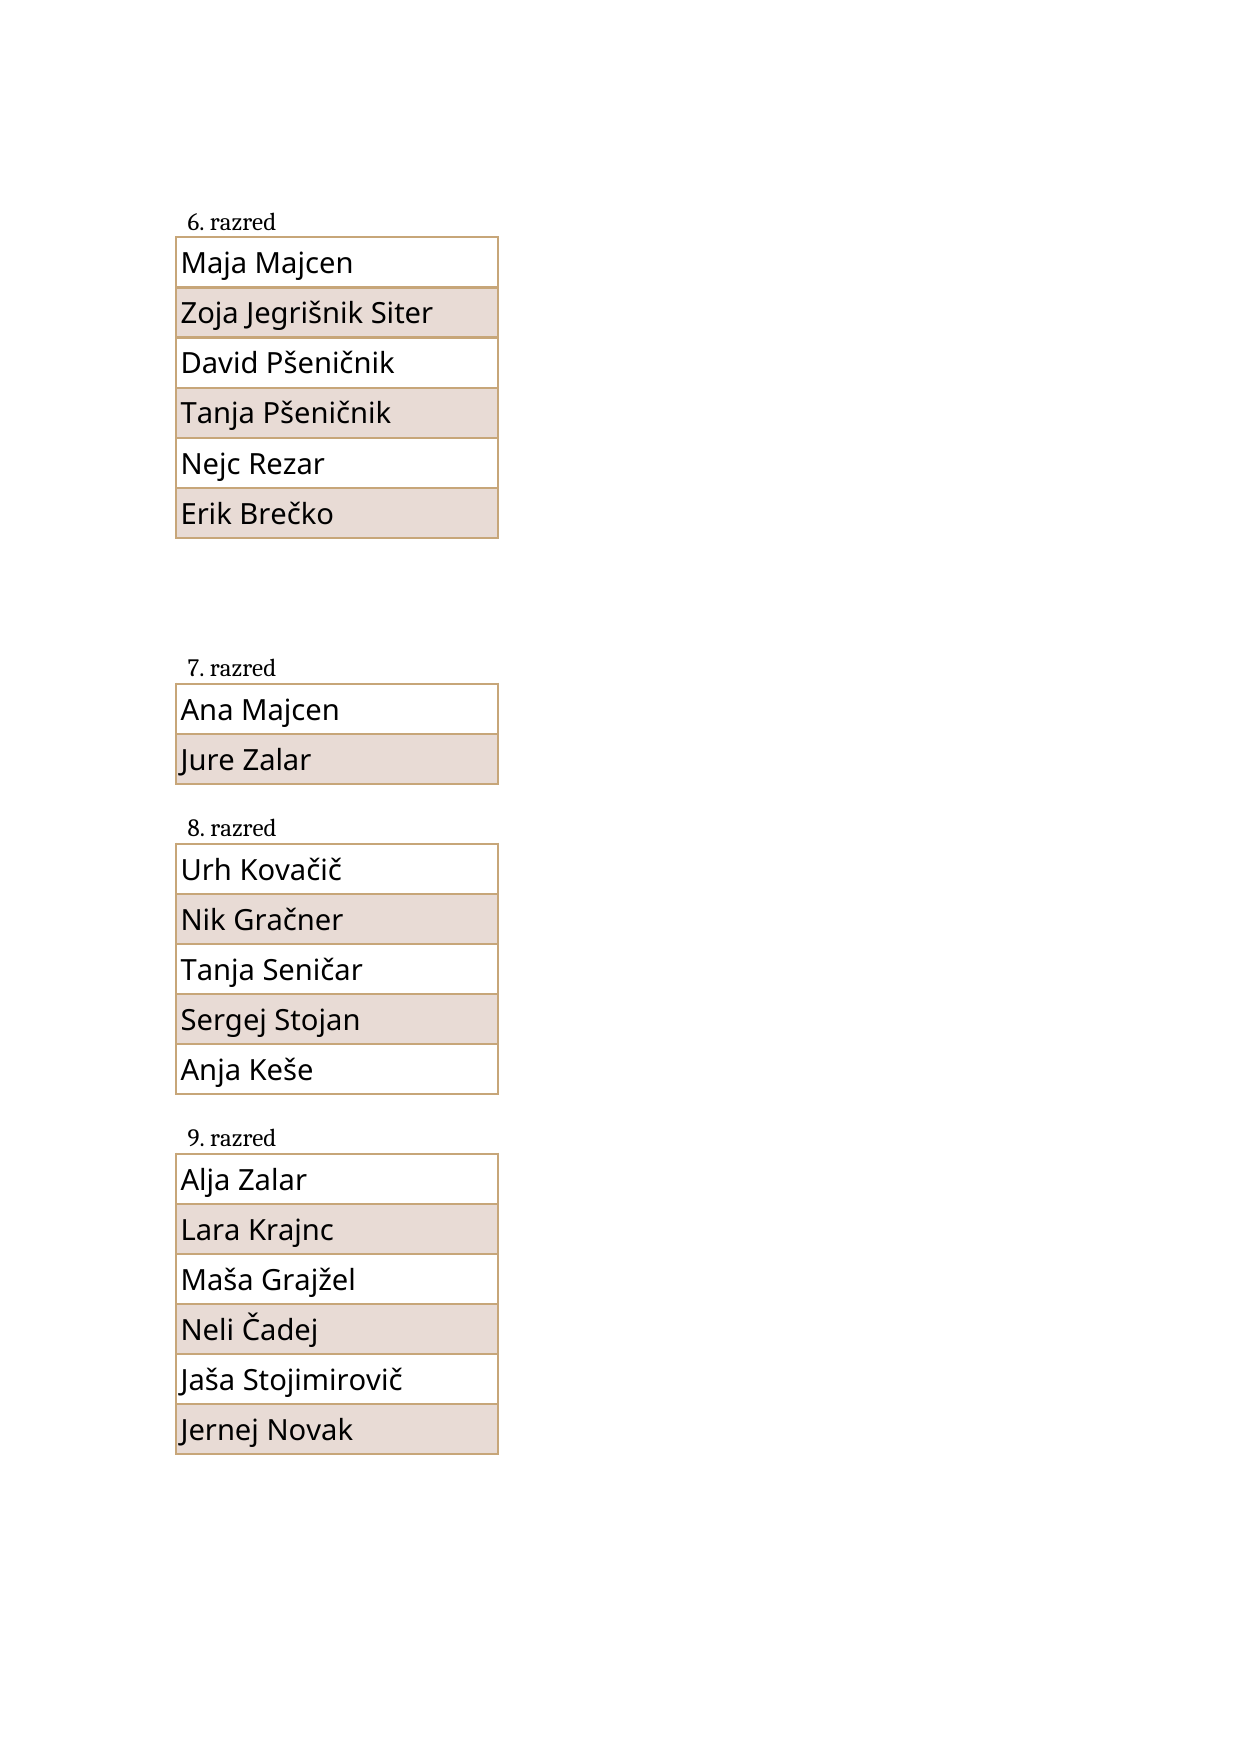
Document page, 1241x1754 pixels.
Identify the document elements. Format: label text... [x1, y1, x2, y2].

table_cell Tanja Pšeničnik [177, 389, 497, 437]
table_cell Jure Zalar [177, 735, 497, 783]
table_cell Nik Gračner [177, 895, 497, 943]
table_cell Erik Brečko [177, 489, 497, 537]
table_cell Jernej Novak [177, 1405, 497, 1453]
table_cell Zoja Jegrišnik Siter [177, 289, 497, 336]
table_header Alja Zalar [177, 1155, 497, 1203]
table_header Urh Kovačič [177, 845, 497, 893]
table_cell Lara Krajnc [177, 1205, 497, 1253]
table_header Ana Majcen [177, 685, 497, 733]
table_cell Jaša Stojimirovič [177, 1355, 497, 1403]
text 8. razred [187, 814, 1053, 842]
text 9. razred [187, 1124, 1053, 1153]
table_cell Neli Čadej [177, 1305, 497, 1353]
table_header Maja Majcen [177, 238, 497, 286]
text 6. razred [187, 207, 1053, 236]
table_cell Nejc Rezar [177, 439, 497, 487]
table_cell David Pšeničnik [177, 339, 497, 387]
text 7. razred [187, 654, 1053, 683]
table_cell Maša Grajžel [177, 1255, 497, 1303]
table_cell Anja Keše [177, 1045, 497, 1093]
table_cell Tanja Seničar [177, 945, 497, 993]
table_cell Sergej Stojan [177, 995, 497, 1043]
